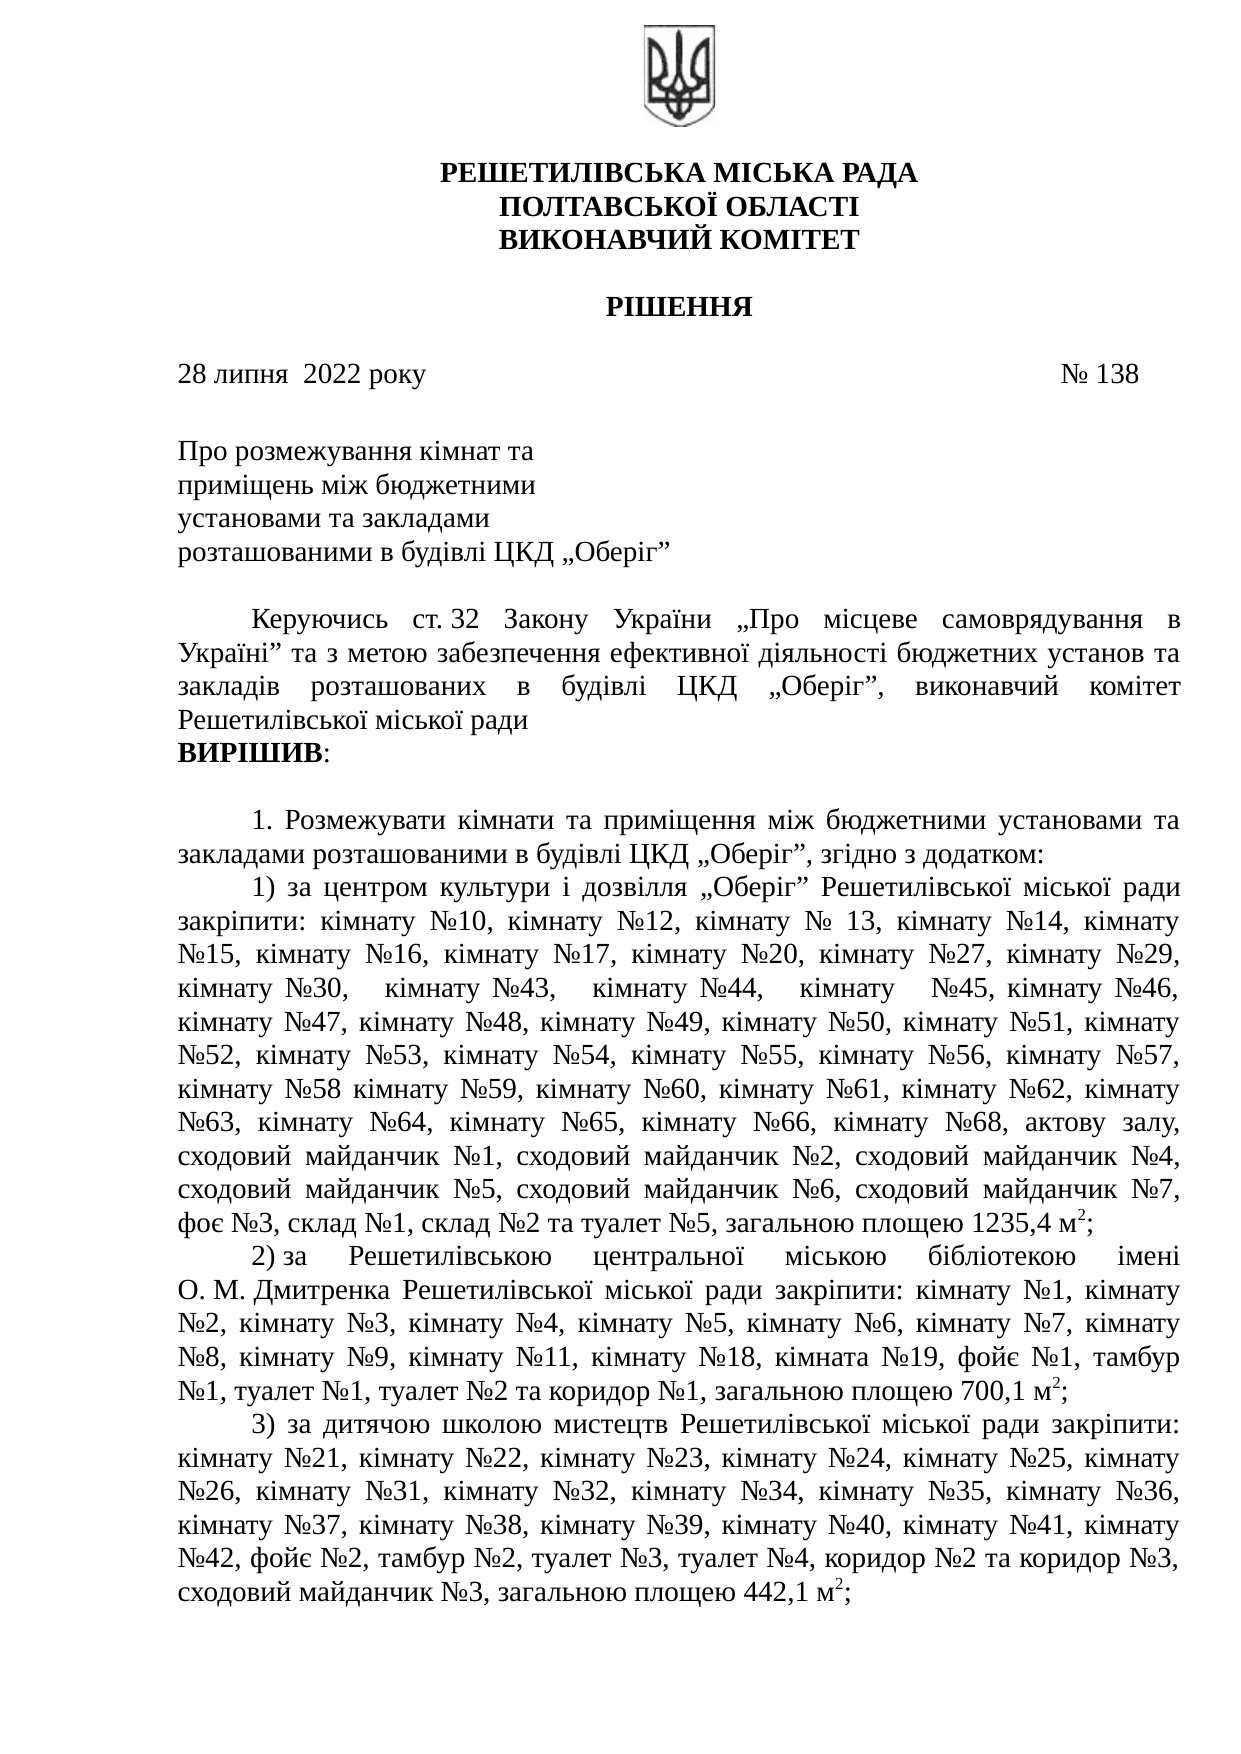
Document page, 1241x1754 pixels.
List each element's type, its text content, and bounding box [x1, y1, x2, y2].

text 1) за центром культури і дозвілля „Оберіг” Решетилівської міської ради закріпити: кімнату №10, кімнату №12, кімнату № 13, кімнату №14, кімнату №15, кімнату №16, кімнату №17, кімнату №20, кімнату №27, кімнату №29, кімнату №30, кімнату №43, кімнату №44, кімнату №45, кімнату №46, кімнату №47, кімнату №48, кімнату №49, кімнату №50, кімнату №51, кімнату №52, кімнату №53, кімнату №54, кімнату №55, кімнату №56, кімнату №57, кімнату №58 кімнату №59, кімнату №60, кімнату №61, кімнату №62, кімнату №63, кімнату №64, кімнату №65, кімнату №66, кімнату №68, актову залу, сходовий майданчик №1, сходовий майданчик №2, сходовий майданчик №4, сходовий майданчик №5, сходовий майданчик №6, сходовий майданчик №7, фоє №3, склад №1, склад №2 та туалет №5, загальною площею 1235,4 м2; [177, 869, 1181, 1238]
text ВИРІШИВ: [177, 735, 1181, 769]
text установами та закладами [177, 501, 1181, 534]
text розташованими в будівлі ЦКД „Оберіг” [177, 534, 1181, 568]
text 28 липня 2022 року № 138 [177, 356, 1181, 390]
text 2).за Решетилівською центральної міською бібліотекою імені О. М. Дмитренка Решетилівської міської ради закріпити: кімнату №1, кімнату №2, кімнату №3, кімнату №4, кімнату №5, кімнату №6, кімнату №7, кімнату №8, кімнату №9, кімнату №11, кімнату №18, кімната №19, фойє №1, тамбур №1, туалет №1, туалет №2 та коридор №1, загальною площею 700,1 м2; [177, 1238, 1181, 1406]
text Про розмежування кімнат та [177, 433, 1181, 467]
text РІШЕННЯ [177, 289, 1181, 323]
text 1. Розмежувати кімнати та приміщення між бюджетними установами та закладами розташованими в будівлі ЦКД „Оберіг”, згідно з додатком: [177, 802, 1181, 869]
picture [643, 25, 716, 127]
text ВИКОНАВЧИЙ КОМІТЕТ [177, 222, 1181, 256]
text РЕШЕТИЛІВСЬКА МІСЬКА РАДА [177, 155, 1181, 189]
text приміщень між бюджетними [177, 467, 1181, 501]
text Керуючись ст..32 Закону України „Про місцеве самоврядування в Україні” та з метою забезпечення ефективної діяльності бюджетних установ та закладів розташованих в будівлі ЦКД „Оберіг”, виконавчий комітет Решетилівської міської ради [177, 601, 1181, 735]
text ПОЛТАВСЬКОЇ ОБЛАСТІ [177, 189, 1181, 222]
text 3) за дитячою школою мистецтв Решетилівської міської ради закріпити: кімнату №21, кімнату №22, кімнату №23, кімнату №24, кімнату №25, кімнату №26, кімнату №31, кімнату №32, кімнату №34, кімнату №35, кімнату №36, кімнату №37, кімнату №38, кімнату №39, кімнату №40, кімнату №41, кімнату №42, фойє №2, тамбур №2, туалет №3, туалет №4, коридор №2 та коридор №3, сходовий майданчик №3, загальною площею 442,1 м2; [177, 1406, 1181, 1607]
